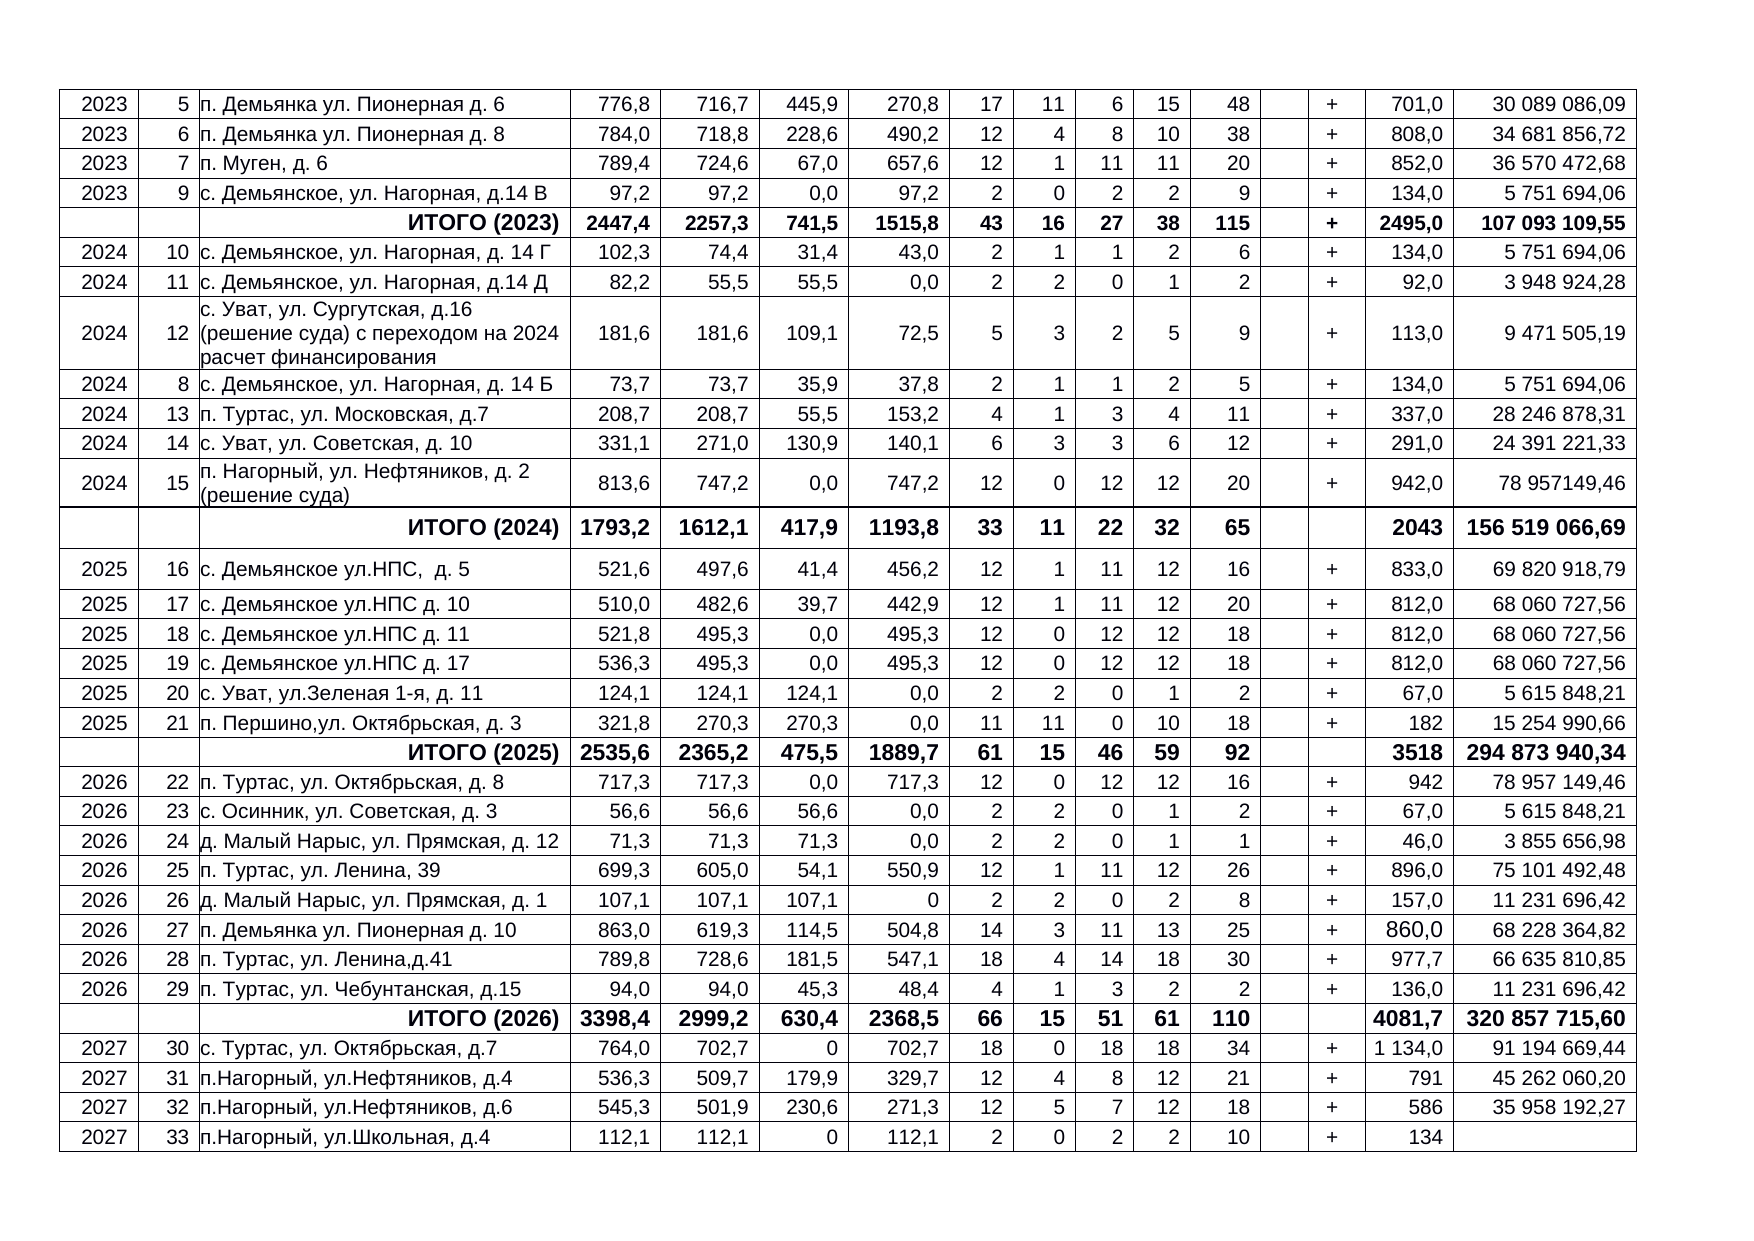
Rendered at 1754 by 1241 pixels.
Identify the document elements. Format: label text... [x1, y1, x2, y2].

table_cell [60, 1004, 138, 1032]
table_cell 11 [1014, 90, 1075, 118]
table_cell 11 [1191, 399, 1260, 428]
table_cell 12 [1134, 856, 1190, 884]
table_cell 2024 [60, 267, 138, 296]
table_cell 34 [1191, 1034, 1260, 1062]
table_cell 114,5 [760, 915, 848, 944]
table_cell 91 194 669,44 [1454, 1034, 1636, 1062]
table_cell 5 751 694,06 [1454, 238, 1636, 266]
table_cell 0 [1014, 179, 1075, 207]
table_cell 107 093 109,55 [1454, 208, 1636, 237]
table_cell 536,3 [571, 1063, 660, 1092]
table_cell 2 [1191, 974, 1260, 1003]
table_cell 12 [1134, 549, 1190, 589]
table_cell [1261, 208, 1308, 237]
table_cell 115 [1191, 208, 1260, 237]
table_cell 2026 [60, 797, 138, 825]
table_cell 657,6 [849, 149, 949, 177]
table_cell 112,1 [571, 1122, 660, 1151]
table_cell 11 231 696,42 [1454, 974, 1636, 1003]
table_cell 2023 [60, 149, 138, 177]
table_cell 68 060 727,56 [1454, 590, 1636, 618]
table_cell + [1309, 679, 1365, 707]
table_cell 1 [1014, 149, 1075, 177]
table_cell 490,2 [849, 119, 949, 148]
table_cell 2 [950, 797, 1013, 825]
table_cell 482,6 [661, 590, 759, 618]
table_cell 2027 [60, 1063, 138, 1092]
table_cell [1261, 974, 1308, 1003]
table_cell 2043 [1366, 508, 1453, 547]
table_cell 134 [1366, 1122, 1453, 1151]
table_cell 20 [1191, 459, 1260, 506]
table_cell с. Демьянское, ул. Нагорная, д. 14 Б [200, 370, 570, 398]
table_cell 113,0 [1366, 297, 1453, 369]
table_cell 1 [1134, 826, 1190, 855]
table_cell 271,3 [849, 1093, 949, 1121]
table_cell 445,9 [760, 90, 848, 118]
table_cell 5 [1134, 297, 1190, 369]
table_cell 2023 [60, 90, 138, 118]
table_cell 12 [950, 459, 1013, 506]
table_cell 71,3 [760, 826, 848, 855]
table_cell [1261, 1034, 1308, 1062]
table_cell + [1309, 1063, 1365, 1092]
table_cell 2026 [60, 826, 138, 855]
table_cell 11 [1014, 708, 1075, 737]
table_cell 495,3 [849, 619, 949, 648]
table_cell + [1309, 1122, 1365, 1151]
table_cell п. Демьянка ул. Пионерная д. 6 [200, 90, 570, 118]
table_cell 3 [1076, 399, 1133, 428]
table_cell 107,1 [571, 886, 660, 914]
table_cell 2025 [60, 619, 138, 648]
table_cell + [1309, 297, 1365, 369]
table_cell 0 [1076, 267, 1133, 296]
table_cell 3 [1014, 915, 1075, 944]
table_cell 18 [950, 945, 1013, 973]
table_cell 208,7 [571, 399, 660, 428]
table_cell 136,0 [1366, 974, 1453, 1003]
table_cell 74,4 [661, 238, 759, 266]
table_cell 2 [1076, 179, 1133, 207]
table_cell 134,0 [1366, 370, 1453, 398]
table_cell 18 [1134, 945, 1190, 973]
table_cell 456,2 [849, 549, 949, 589]
table_cell 0 [1076, 886, 1133, 914]
table_cell 1 [1014, 549, 1075, 589]
table_cell [1261, 238, 1308, 266]
table_cell 5 [1191, 370, 1260, 398]
table_cell 2 [1014, 679, 1075, 707]
table_cell 536,3 [571, 649, 660, 677]
table_cell + [1309, 549, 1365, 589]
table_cell [1261, 945, 1308, 973]
table_cell 776,8 [571, 90, 660, 118]
table_cell 38 [1134, 208, 1190, 237]
table_cell 228,6 [760, 119, 848, 148]
table_cell 0 [849, 886, 949, 914]
table_cell 2999,2 [661, 1004, 759, 1032]
table_cell 791 [1366, 1063, 1453, 1092]
table_cell 475,5 [760, 738, 848, 766]
table_cell 12 [1076, 459, 1133, 506]
table_cell 12 [950, 767, 1013, 796]
table_cell 48 [1191, 90, 1260, 118]
table_cell 2 [1191, 267, 1260, 296]
table_cell 45 262 060,20 [1454, 1063, 1636, 1092]
table_cell 35,9 [760, 370, 848, 398]
table_cell 724,6 [661, 149, 759, 177]
table_cell 12 [950, 149, 1013, 177]
table_cell 495,3 [849, 649, 949, 677]
table_cell 18 [950, 1034, 1013, 1062]
table_cell 13 [139, 399, 199, 428]
table_cell 4 [950, 974, 1013, 1003]
table_cell [1261, 767, 1308, 796]
table_cell [60, 738, 138, 766]
table_cell 18 [1191, 619, 1260, 648]
table_cell + [1309, 370, 1365, 398]
table_cell 22 [139, 767, 199, 796]
table_cell 18 [1134, 1034, 1190, 1062]
table_cell [139, 208, 199, 237]
table_cell [1261, 267, 1308, 296]
table_cell 0 [1076, 826, 1133, 855]
table_cell 2024 [60, 238, 138, 266]
table_cell 12 [950, 119, 1013, 148]
table_cell 56,6 [661, 797, 759, 825]
table_cell 2447,4 [571, 208, 660, 237]
table_cell 0 [1014, 619, 1075, 648]
table_cell [1261, 886, 1308, 914]
table_cell 14 [950, 915, 1013, 944]
table_cell + [1309, 399, 1365, 428]
table_cell 16 [139, 549, 199, 589]
table_cell 17 [139, 590, 199, 618]
table_cell 5 [139, 90, 199, 118]
table_cell 14 [139, 429, 199, 457]
table_cell [1309, 508, 1365, 547]
table_cell с. Уват, ул.Зеленая 1-я, д. 11 [200, 679, 570, 707]
table_cell [60, 208, 138, 237]
table_cell 1 [1134, 267, 1190, 296]
table_cell с. Демьянское ул.НПС д. 11 [200, 619, 570, 648]
table_cell 2 [950, 179, 1013, 207]
table_cell 977,7 [1366, 945, 1453, 973]
table_cell 21 [139, 708, 199, 737]
table_cell 5 615 848,21 [1454, 679, 1636, 707]
table_cell 20 [139, 679, 199, 707]
table_cell 1889,7 [849, 738, 949, 766]
table_cell д. Малый Нарыс, ул. Прямская, д. 12 [200, 826, 570, 855]
table_cell 2 [1014, 826, 1075, 855]
table_cell 65 [1191, 508, 1260, 547]
table_cell 1793,2 [571, 508, 660, 547]
table_cell 12 [950, 1093, 1013, 1121]
table_cell 124,1 [571, 679, 660, 707]
table_cell [1261, 797, 1308, 825]
table_cell 12 [1134, 590, 1190, 618]
table_cell 1 [1076, 370, 1133, 398]
table_cell 18 [1191, 708, 1260, 737]
table_cell с. Уват, ул. Советская, д. 10 [200, 429, 570, 457]
table_cell 0,0 [849, 797, 949, 825]
table_cell + [1309, 590, 1365, 618]
table_cell 69 820 918,79 [1454, 549, 1636, 589]
table_cell 12 [1076, 767, 1133, 796]
table_cell 1 [1076, 238, 1133, 266]
table_cell 331,1 [571, 429, 660, 457]
table_cell 15 [1014, 1004, 1075, 1032]
table_cell 11 [1014, 508, 1075, 547]
table_cell [1261, 915, 1308, 944]
table_cell 26 [139, 886, 199, 914]
table_cell 12 [1076, 649, 1133, 677]
table_cell 0,0 [849, 826, 949, 855]
table_cell 605,0 [661, 856, 759, 884]
table_cell 22 [1076, 508, 1133, 547]
table_cell 68 060 727,56 [1454, 649, 1636, 677]
table_cell 157,0 [1366, 886, 1453, 914]
table_cell 0 [1076, 797, 1133, 825]
table_cell 41,4 [760, 549, 848, 589]
table_cell 25 [139, 856, 199, 884]
table_cell с. Демьянское ул.НПС д. 10 [200, 590, 570, 618]
table_cell 1 [1191, 826, 1260, 855]
table_cell 15 [1134, 90, 1190, 118]
table_cell [1261, 90, 1308, 118]
table_cell 18 [1076, 1034, 1133, 1062]
table_cell д. Малый Нарыс, ул. Прямская, д. 1 [200, 886, 570, 914]
table_cell 71,3 [661, 826, 759, 855]
table_cell 2 [950, 1122, 1013, 1151]
table_cell 71,3 [571, 826, 660, 855]
table_cell 5 [950, 297, 1013, 369]
table_cell п. Першино,ул. Октябрьская, д. 3 [200, 708, 570, 737]
table_cell 30 [139, 1034, 199, 1062]
table_cell 130,9 [760, 429, 848, 457]
table_cell [1261, 826, 1308, 855]
table_cell 2026 [60, 945, 138, 973]
table_cell 29 [139, 974, 199, 1003]
table_cell 8 [1076, 1063, 1133, 1092]
table_cell 181,6 [571, 297, 660, 369]
table_cell 78 957149,46 [1454, 459, 1636, 506]
table_cell 12 [1076, 619, 1133, 648]
table_cell ИТОГО (2024) [200, 508, 570, 547]
table_cell 11 [1076, 549, 1133, 589]
table_cell с. Демьянское, ул. Нагорная, д. 14 Г [200, 238, 570, 266]
table_cell 2 [950, 267, 1013, 296]
table_cell 789,4 [571, 149, 660, 177]
table_cell 26 [1191, 856, 1260, 884]
table_cell 12 [950, 1063, 1013, 1092]
table_cell 0 [1014, 459, 1075, 506]
table_cell [1261, 1063, 1308, 1092]
table_cell 2025 [60, 708, 138, 737]
table_cell 0,0 [760, 459, 848, 506]
table_cell [1261, 649, 1308, 677]
table_cell 0 [1014, 649, 1075, 677]
table_cell 4 [1014, 119, 1075, 148]
table_cell 509,7 [661, 1063, 759, 1092]
table_cell 12 [1134, 619, 1190, 648]
table_cell 521,6 [571, 549, 660, 589]
table_cell 5 751 694,06 [1454, 370, 1636, 398]
table_cell 702,7 [661, 1034, 759, 1062]
table_cell 2 [950, 238, 1013, 266]
table_cell 550,9 [849, 856, 949, 884]
table_cell 46,0 [1366, 826, 1453, 855]
table_cell 24 391 221,33 [1454, 429, 1636, 457]
table_cell 109,1 [760, 297, 848, 369]
table_cell 11 [1076, 856, 1133, 884]
table_cell 45,3 [760, 974, 848, 1003]
table_cell 270,3 [760, 708, 848, 737]
table_cell 181,5 [760, 945, 848, 973]
table_cell 8 [1076, 119, 1133, 148]
table_cell 699,3 [571, 856, 660, 884]
table_cell п.Нагорный, ул.Нефтяников, д.6 [200, 1093, 570, 1121]
table_cell 11 [1076, 149, 1133, 177]
table_cell 630,4 [760, 1004, 848, 1032]
table_cell + [1309, 267, 1365, 296]
table_cell 2023 [60, 119, 138, 148]
table_cell 107,1 [760, 886, 848, 914]
table_cell ИТОГО (2023) [200, 208, 570, 237]
table_cell 1193,8 [849, 508, 949, 547]
table_cell 2024 [60, 297, 138, 369]
table_cell 417,9 [760, 508, 848, 547]
table_cell 2025 [60, 590, 138, 618]
table_cell 61 [950, 738, 1013, 766]
table_cell 18 [1191, 649, 1260, 677]
table_cell 4 [1134, 399, 1190, 428]
table_cell [1309, 1004, 1365, 1032]
table_cell 14 [1076, 945, 1133, 973]
table_cell 270,8 [849, 90, 949, 118]
table_cell 110 [1191, 1004, 1260, 1032]
table_cell 717,3 [849, 767, 949, 796]
table_cell [139, 738, 199, 766]
table_cell 78 957 149,46 [1454, 767, 1636, 796]
table_cell 2 [1134, 974, 1190, 1003]
table_cell 291,0 [1366, 429, 1453, 457]
table_cell 495,3 [661, 619, 759, 648]
table_cell + [1309, 429, 1365, 457]
table_cell 73,7 [661, 370, 759, 398]
table_cell + [1309, 619, 1365, 648]
table_cell п. Демьянка ул. Пионерная д. 8 [200, 119, 570, 148]
table_cell 320 857 715,60 [1454, 1004, 1636, 1032]
table_cell [1454, 1122, 1636, 1151]
table_cell 321,8 [571, 708, 660, 737]
table_cell 2027 [60, 1034, 138, 1062]
table_cell 39,7 [760, 590, 848, 618]
table_cell 21 [1191, 1063, 1260, 1092]
table_cell 8 [139, 370, 199, 398]
table_cell + [1309, 974, 1365, 1003]
table_cell 2027 [60, 1093, 138, 1121]
table_cell 271,0 [661, 429, 759, 457]
table_cell 10 [1191, 1122, 1260, 1151]
table_cell 4 [1014, 945, 1075, 973]
table_cell 3398,4 [571, 1004, 660, 1032]
table_cell [139, 1004, 199, 1032]
table_cell [1261, 399, 1308, 428]
table_cell 741,5 [760, 208, 848, 237]
table_cell 294 873 940,34 [1454, 738, 1636, 766]
table_cell 43 [950, 208, 1013, 237]
table_cell + [1309, 767, 1365, 796]
table_cell 896,0 [1366, 856, 1453, 884]
table_cell 3518 [1366, 738, 1453, 766]
table_cell 28 246 878,31 [1454, 399, 1636, 428]
table_cell [60, 508, 138, 547]
table_cell 12 [1134, 767, 1190, 796]
table_cell 2024 [60, 399, 138, 428]
table_cell 2 [1076, 297, 1133, 369]
table_cell + [1309, 119, 1365, 148]
table_cell 37,8 [849, 370, 949, 398]
table_cell 43,0 [849, 238, 949, 266]
table_cell 1 [1014, 974, 1075, 1003]
table_cell 717,3 [661, 767, 759, 796]
table_cell 5 751 694,06 [1454, 179, 1636, 207]
table_cell 2 [1134, 238, 1190, 266]
table_cell 11 231 696,42 [1454, 886, 1636, 914]
table_cell [1261, 1004, 1308, 1032]
table_cell 619,3 [661, 915, 759, 944]
table_cell 75 101 492,48 [1454, 856, 1636, 884]
table_cell 18 [139, 619, 199, 648]
table_cell 2 [1076, 1122, 1133, 1151]
table_cell 747,2 [849, 459, 949, 506]
table_cell 107,1 [661, 886, 759, 914]
table_cell [1261, 119, 1308, 148]
table_cell с. Демьянское, ул. Нагорная, д.14 В [200, 179, 570, 207]
table_cell 134,0 [1366, 179, 1453, 207]
table_cell 2025 [60, 649, 138, 677]
table_cell 55,5 [760, 267, 848, 296]
table_cell 10 [1134, 708, 1190, 737]
table_cell 2 [950, 886, 1013, 914]
table_cell 27 [1076, 208, 1133, 237]
table_cell 2 [1134, 179, 1190, 207]
table_cell 2026 [60, 974, 138, 1003]
table_cell 32 [139, 1093, 199, 1121]
table_cell 2 [1191, 679, 1260, 707]
table_cell 23 [139, 797, 199, 825]
table_cell 270,3 [661, 708, 759, 737]
table_cell 16 [1191, 767, 1260, 796]
table_cell 4 [950, 399, 1013, 428]
table_cell 25 [1191, 915, 1260, 944]
table_cell 9 [139, 179, 199, 207]
table_cell 73,7 [571, 370, 660, 398]
table_cell [1261, 549, 1308, 589]
table_cell 31,4 [760, 238, 848, 266]
table_cell [1261, 459, 1308, 506]
table_cell 5 615 848,21 [1454, 797, 1636, 825]
table_cell + [1309, 1034, 1365, 1062]
table_cell 15 [139, 459, 199, 506]
table_cell 12 [950, 856, 1013, 884]
table_cell 6 [1134, 429, 1190, 457]
table_cell + [1309, 797, 1365, 825]
table_cell 7 [1076, 1093, 1133, 1121]
table_cell 20 [1191, 149, 1260, 177]
table_cell [1261, 508, 1308, 547]
table_cell 2257,3 [661, 208, 759, 237]
table_cell 12 [1134, 459, 1190, 506]
table_cell [1261, 679, 1308, 707]
table_cell 94,0 [661, 974, 759, 1003]
table_cell 67,0 [1366, 679, 1453, 707]
table_cell 789,8 [571, 945, 660, 973]
table_cell 813,6 [571, 459, 660, 506]
table_cell 34 681 856,72 [1454, 119, 1636, 148]
table_cell 1 [1014, 238, 1075, 266]
table_cell 18 [1191, 1093, 1260, 1121]
table_cell 8 [1191, 886, 1260, 914]
table_cell 2023 [60, 179, 138, 207]
table_cell 20 [1191, 590, 1260, 618]
table_cell 82,2 [571, 267, 660, 296]
table_cell п. Туртас, ул. Октябрьская, д. 8 [200, 767, 570, 796]
table_cell + [1309, 886, 1365, 914]
table_cell 94,0 [571, 974, 660, 1003]
table_cell 3 [1014, 429, 1075, 457]
table_cell 2365,2 [661, 738, 759, 766]
table_cell 2026 [60, 767, 138, 796]
table_cell п.Нагорный, ул.Нефтяников, д.4 [200, 1063, 570, 1092]
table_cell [200, 1122, 570, 1151]
table_cell 702,7 [849, 1034, 949, 1062]
table_cell [1261, 1093, 1308, 1121]
table_cell 5 [1014, 1093, 1075, 1121]
table_cell + [1309, 90, 1365, 118]
table_cell 31 [139, 1063, 199, 1092]
table_cell 9 [1191, 179, 1260, 207]
table_cell 2026 [60, 886, 138, 914]
table_cell 2025 [60, 679, 138, 707]
table_cell 51 [1076, 1004, 1133, 1032]
table_cell 501,9 [661, 1093, 759, 1121]
table_cell 28 [139, 945, 199, 973]
table_cell 140,1 [849, 429, 949, 457]
table_cell 97,2 [661, 179, 759, 207]
table_cell [1261, 179, 1308, 207]
table_cell + [1309, 649, 1365, 677]
table_cell + [1309, 179, 1365, 207]
table_cell + [1309, 208, 1365, 237]
table_cell + [1309, 149, 1365, 177]
table_cell [1261, 1122, 1308, 1151]
table_cell 24 [139, 826, 199, 855]
table_cell 2024 [60, 370, 138, 398]
table_cell 124,1 [661, 679, 759, 707]
table_cell 0 [760, 1034, 848, 1062]
table_cell 6 [139, 119, 199, 148]
table_cell 11 [950, 708, 1013, 737]
table_cell 0 [1076, 708, 1133, 737]
table_cell 3 [1076, 974, 1133, 1003]
table_cell 784,0 [571, 119, 660, 148]
table_cell 2 [1134, 370, 1190, 398]
table_cell 2027 [60, 1122, 138, 1151]
table_cell 1 134,0 [1366, 1034, 1453, 1062]
table_cell 112,1 [849, 1122, 949, 1151]
table_cell 3 [1076, 429, 1133, 457]
table_cell 92 [1191, 738, 1260, 766]
table_cell с. Демьянское ул.НПС д. 17 [200, 649, 570, 677]
table_cell 2026 [60, 856, 138, 884]
table_cell 46 [1076, 738, 1133, 766]
table_cell с. Осинник, ул. Советская, д. 3 [200, 797, 570, 825]
table_cell 833,0 [1366, 549, 1453, 589]
table_cell 586 [1366, 1093, 1453, 1121]
table_cell 3 855 656,98 [1454, 826, 1636, 855]
table_cell 66 [950, 1004, 1013, 1032]
table_cell 12 [1134, 1063, 1190, 1092]
table_cell 0,0 [849, 708, 949, 737]
table_cell 230,6 [760, 1093, 848, 1121]
table_cell 15 254 990,66 [1454, 708, 1636, 737]
table_cell 510,0 [571, 590, 660, 618]
table_cell [1309, 738, 1365, 766]
table_cell [1261, 429, 1308, 457]
table_cell 156 519 066,69 [1454, 508, 1636, 547]
table_cell 7 [139, 149, 199, 177]
table_cell 2 [1014, 797, 1075, 825]
table_cell п. Туртас, ул. Чебунтанская, д.15 [200, 974, 570, 1003]
table_cell 2 [950, 679, 1013, 707]
table_cell 55,5 [760, 399, 848, 428]
table_cell 208,7 [661, 399, 759, 428]
table_cell 17 [950, 90, 1013, 118]
table_cell + [1309, 856, 1365, 884]
table_cell 48,4 [849, 974, 949, 1003]
table_cell [1261, 708, 1308, 737]
table_cell 12 [950, 549, 1013, 589]
table_cell [1261, 297, 1308, 369]
table_cell 2368,5 [849, 1004, 949, 1032]
table_cell 1 [1014, 856, 1075, 884]
table_cell 33 [139, 1122, 199, 1151]
table_cell 102,3 [571, 238, 660, 266]
table_cell 716,7 [661, 90, 759, 118]
table_cell 495,3 [661, 649, 759, 677]
table_cell 36 570 472,68 [1454, 149, 1636, 177]
table_cell 68 228 364,82 [1454, 915, 1636, 944]
table_cell 808,0 [1366, 119, 1453, 148]
table_cell 764,0 [571, 1034, 660, 1062]
table_cell 30 [1191, 945, 1260, 973]
table_cell 812,0 [1366, 619, 1453, 648]
table_cell 0 [1014, 1122, 1075, 1151]
table_cell 728,6 [661, 945, 759, 973]
table_cell 10 [1134, 119, 1190, 148]
table_cell 0,0 [849, 267, 949, 296]
table_cell 3 [1014, 297, 1075, 369]
table_cell [1261, 370, 1308, 398]
table_cell 1612,1 [661, 508, 759, 547]
table_cell 1 [1014, 370, 1075, 398]
table_cell 12 [1134, 1093, 1190, 1121]
table_cell + [1309, 238, 1365, 266]
table_cell 32 [1134, 508, 1190, 547]
table_cell 27 [139, 915, 199, 944]
table_cell 329,7 [849, 1063, 949, 1092]
table_cell 12 [950, 619, 1013, 648]
table_cell 521,8 [571, 619, 660, 648]
table_cell 2 [1191, 797, 1260, 825]
table_cell 0 [1076, 679, 1133, 707]
table_cell 112,1 [661, 1122, 759, 1151]
table_cell с. Демьянское, ул. Нагорная, д.14 Д [200, 267, 570, 296]
table_cell п. Туртас, ул. Ленина, 39 [200, 856, 570, 884]
table_cell 55,5 [661, 267, 759, 296]
table_cell + [1309, 945, 1365, 973]
table_cell 1 [1014, 399, 1075, 428]
table_cell п. Туртас, ул. Ленина,д.41 [200, 945, 570, 973]
table_cell 61 [1134, 1004, 1190, 1032]
table_cell 11 [139, 267, 199, 296]
table_cell 497,6 [661, 549, 759, 589]
table_cell 0,0 [849, 679, 949, 707]
table_cell 0,0 [760, 649, 848, 677]
table_cell 11 [1134, 149, 1190, 177]
table_cell [1261, 619, 1308, 648]
table_cell 942,0 [1366, 459, 1453, 506]
table_cell 12 [950, 590, 1013, 618]
table_cell 66 635 810,85 [1454, 945, 1636, 973]
table_cell 56,6 [571, 797, 660, 825]
table_cell 545,3 [571, 1093, 660, 1121]
table_cell п. Нагорный, ул. Нефтяников, д. 2 (решение суда) [200, 459, 570, 506]
table_cell [1261, 856, 1308, 884]
table_cell + [1309, 826, 1365, 855]
table_cell 10 [139, 238, 199, 266]
table_cell 68 060 727,56 [1454, 619, 1636, 648]
table_cell 2 [1134, 886, 1190, 914]
table_cell 0 [760, 1122, 848, 1151]
table_cell ИТОГО (2026) [200, 1004, 570, 1032]
table_cell 134,0 [1366, 238, 1453, 266]
table_cell ИТОГО (2025) [200, 738, 570, 766]
table_cell 6 [950, 429, 1013, 457]
table_cell 701,0 [1366, 90, 1453, 118]
table_cell 12 [139, 297, 199, 369]
table_cell 442,9 [849, 590, 949, 618]
table_cell 56,6 [760, 797, 848, 825]
table_cell 11 [1076, 590, 1133, 618]
table_cell 6 [1191, 238, 1260, 266]
table_cell 852,0 [1366, 149, 1453, 177]
table_cell 0 [1014, 767, 1075, 796]
table_cell 1515,8 [849, 208, 949, 237]
table_cell + [1309, 708, 1365, 737]
table_cell + [1309, 915, 1365, 944]
table_cell 16 [1191, 549, 1260, 589]
table_cell 9 [1191, 297, 1260, 369]
table_cell 812,0 [1366, 649, 1453, 677]
table_cell + [1309, 1093, 1365, 1121]
table_cell 0,0 [760, 619, 848, 648]
table_cell 2025 [60, 549, 138, 589]
table_cell 19 [139, 649, 199, 677]
table_cell 12 [950, 649, 1013, 677]
table_cell 92,0 [1366, 267, 1453, 296]
table_cell 0,0 [760, 767, 848, 796]
table_cell 72,5 [849, 297, 949, 369]
table_cell 747,2 [661, 459, 759, 506]
table_cell + [1309, 459, 1365, 506]
table_cell 0 [1014, 1034, 1075, 1062]
table_cell 2535,6 [571, 738, 660, 766]
table_cell 67,0 [760, 149, 848, 177]
table_cell 2026 [60, 915, 138, 944]
table_cell 2 [1014, 886, 1075, 914]
table_cell 9 471 505,19 [1454, 297, 1636, 369]
table_cell с. Уват, ул. Сургутская, д.16 (решение суда) с переходом на 2024 расчет финансирования [200, 297, 570, 369]
table_cell 16 [1014, 208, 1075, 237]
table_cell 181,6 [661, 297, 759, 369]
table_cell 4 [1014, 1063, 1075, 1092]
table_cell с. Демьянское ул.НПС, д. 5 [200, 549, 570, 589]
table_cell 942 [1366, 767, 1453, 796]
table_cell 1 [1134, 679, 1190, 707]
table_cell 4081,7 [1366, 1004, 1453, 1032]
table_cell 59 [1134, 738, 1190, 766]
table_cell 2024 [60, 429, 138, 457]
table_cell [139, 508, 199, 547]
table_cell 863,0 [571, 915, 660, 944]
table_cell 860,0 [1366, 915, 1453, 944]
table_cell 2495,0 [1366, 208, 1453, 237]
table_cell 179,9 [760, 1063, 848, 1092]
table_cell 2 [1134, 1122, 1190, 1151]
table_cell 2 [950, 370, 1013, 398]
table_cell 97,2 [571, 179, 660, 207]
table_cell 12 [1191, 429, 1260, 457]
table_cell 6 [1076, 90, 1133, 118]
table_cell 30 089 086,09 [1454, 90, 1636, 118]
table_cell [1261, 149, 1308, 177]
table_cell 3 948 924,28 [1454, 267, 1636, 296]
table_cell 812,0 [1366, 590, 1453, 618]
table_cell 13 [1134, 915, 1190, 944]
table_cell [1261, 738, 1308, 766]
table_cell 504,8 [849, 915, 949, 944]
table_cell 2 [950, 826, 1013, 855]
table_cell 182 [1366, 708, 1453, 737]
table_cell 33 [950, 508, 1013, 547]
table_cell с. Туртас, ул. Октябрьская, д.7 [200, 1034, 570, 1062]
table_cell 2 [1014, 267, 1075, 296]
table_cell 67,0 [1366, 797, 1453, 825]
table_cell [1261, 590, 1308, 618]
table_cell 97,2 [849, 179, 949, 207]
table_cell 337,0 [1366, 399, 1453, 428]
table_cell 54,1 [760, 856, 848, 884]
table_cell 38 [1191, 119, 1260, 148]
table_cell 547,1 [849, 945, 949, 973]
table_cell 35 958 192,27 [1454, 1093, 1636, 1121]
table_cell 717,3 [571, 767, 660, 796]
table_cell 1 [1014, 590, 1075, 618]
table_cell 12 [1134, 649, 1190, 677]
table_cell 11 [1076, 915, 1133, 944]
table_cell 15 [1014, 738, 1075, 766]
table_cell 124,1 [760, 679, 848, 707]
table_cell 2024 [60, 459, 138, 506]
table_cell п. Туртас, ул. Московская, д.7 [200, 399, 570, 428]
table_cell п. Муген, д. 6 [200, 149, 570, 177]
table_cell п. Демьянка ул. Пионерная д. 10 [200, 915, 570, 944]
table_cell 0,0 [760, 179, 848, 207]
table_cell 153,2 [849, 399, 949, 428]
table_cell 718,8 [661, 119, 759, 148]
table_cell 1 [1134, 797, 1190, 825]
